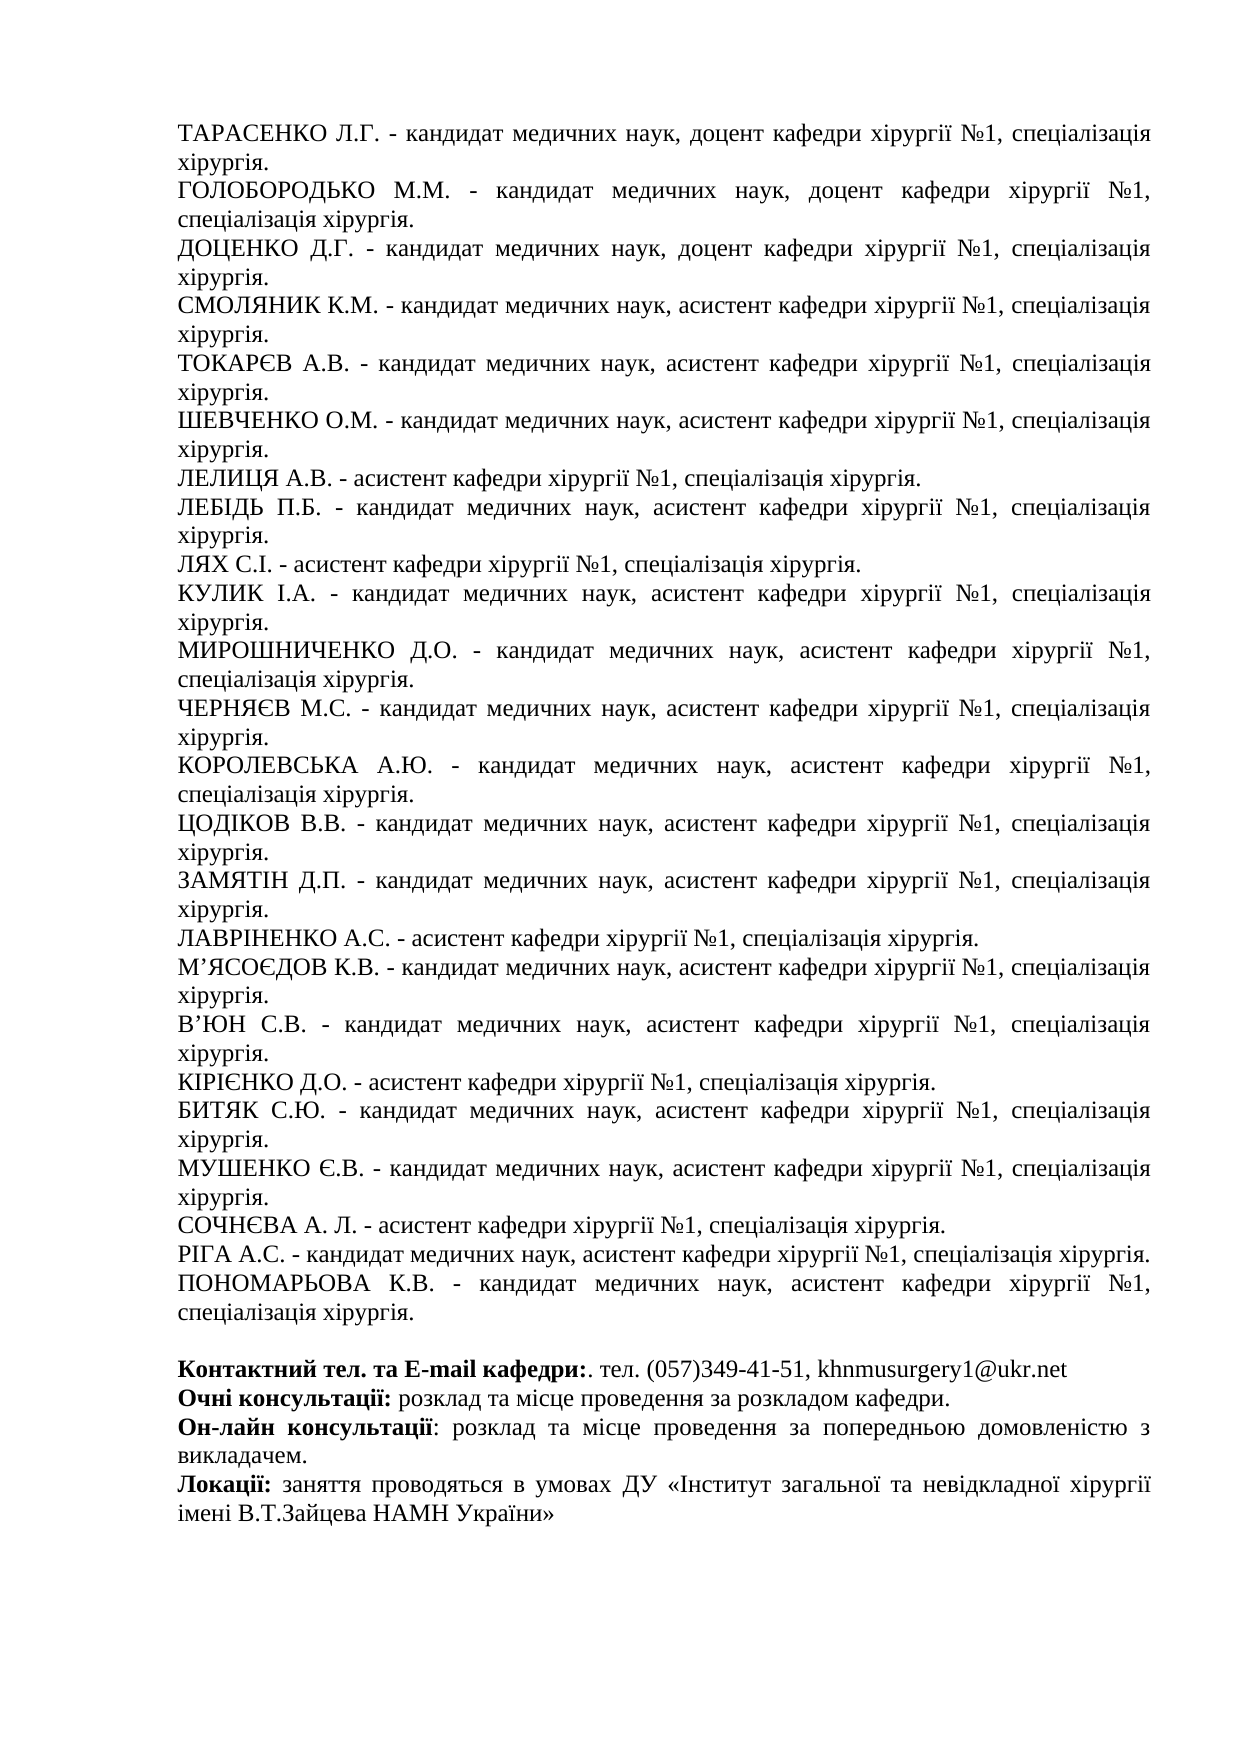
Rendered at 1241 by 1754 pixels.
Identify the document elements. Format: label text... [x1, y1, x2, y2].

text ТАРАСЕНКО Л.Г. - кандидат медичних наук, доцент кафедри хірургії №1, спеціалізація хірургія. [177, 118, 1152, 176]
text МИРОШНИЧЕНКО Д.О. - кандидат медичних наук, асистент кафедри хірургії №1, спеціалізація хірургія. [177, 636, 1152, 693]
text СМОЛЯНИК К.М. - кандидат медичних наук, асистент кафедри хірургії №1, спеціалізація хірургія. [177, 291, 1152, 348]
text М’ЯСОЄДОВ К.В. - кандидат медичних наук, асистент кафедри хірургії №1, спеціалізація хірургія. [177, 952, 1152, 1009]
text ШЕВЧЕНКО О.М. - кандидат медичних наук, асистент кафедри хірургії №1, спеціалізація хірургія. [177, 406, 1152, 463]
text ЛЕБІДЬ П.Б. - кандидат медичних наук, асистент кафедри хірургії №1, спеціалізація хірургія. [177, 492, 1152, 549]
text КУЛИК І.А. - кандидат медичних наук, асистент кафедри хірургії №1, спеціалізація хірургія. [177, 578, 1152, 636]
text ДОЦЕНКО Д.Г. - кандидат медичних наук, доцент кафедри хірургії №1, спеціалізація хірургія. [177, 233, 1152, 291]
text ЛЯХ С.І. - асистент кафедри хірургії №1, спеціалізація хірургія. [177, 549, 1152, 578]
text ЗАМЯТІН Д.П. - кандидат медичних наук, асистент кафедри хірургії №1, спеціалізація хірургія. [177, 866, 1152, 923]
text Контактний тел. та E-mail кафедри:. тел. (057)349-41-51, khnmusurgery1@ukr.net [177, 1354, 1152, 1383]
text ЛЕЛИЦЯ А.В. - асистент кафедри хірургії №1, спеціалізація хірургія. [177, 463, 1152, 492]
text ПОНОМАРЬОВА К.В. - кандидат медичних наук, асистент кафедри хірургії №1, спеціалізація хірургія. [177, 1268, 1152, 1326]
text Он-лайн консультації: розклад та місце проведення за попередньою домовленістю з викладачем. [177, 1412, 1152, 1469]
text В’ЮН С.В. - кандидат медичних наук, асистент кафедри хірургії №1, спеціалізація хірургія. [177, 1009, 1152, 1067]
text ГОЛОБОРОДЬКО М.М. - кандидат медичних наук, доцент кафедри хірургії №1, спеціалізація хірургія. [177, 176, 1152, 233]
text РІГА А.С. - кандидат медичних наук, асистент кафедри хірургії №1, спеціалізація хірургія. [177, 1239, 1152, 1268]
text Очні консультації: розклад та місце проведення за розкладом кафедри. [177, 1383, 1152, 1412]
text СОЧНЄВА А. Л. - асистент кафедри хірургії №1, спеціалізація хірургія. [177, 1211, 1152, 1239]
text МУШЕНКО Є.В. - кандидат медичних наук, асистент кафедри хірургії №1, спеціалізація хірургія. [177, 1153, 1152, 1211]
text КІРІЄНКО Д.О. - асистент кафедри хірургії №1, спеціалізація хірургія. [177, 1067, 1152, 1096]
text БИТЯК С.Ю. - кандидат медичних наук, асистент кафедри хірургії №1, спеціалізація хірургія. [177, 1096, 1152, 1153]
text ЧЕРНЯЄВ М.С. - кандидат медичних наук, асистент кафедри хірургії №1, спеціалізація хірургія. [177, 693, 1152, 751]
text Локації: заняття проводяться в умовах ДУ «Інститут загальної та невідкладної хірургії імені В.Т.Зайцева НАМН України» [177, 1469, 1152, 1527]
text ЦОДІКОВ В.В. - кандидат медичних наук, асистент кафедри хірургії №1, спеціалізація хірургія. [177, 808, 1152, 866]
text ТОКАРЄВ А.В. - кандидат медичних наук, асистент кафедри хірургії №1, спеціалізація хірургія. [177, 348, 1152, 406]
text ЛАВРІНЕНКО А.С. - асистент кафедри хірургії №1, спеціалізація хірургія. [177, 923, 1152, 952]
text КОРОЛЕВСЬКА А.Ю. - кандидат медичних наук, асистент кафедри хірургії №1, спеціалізація хірургія. [177, 751, 1152, 808]
